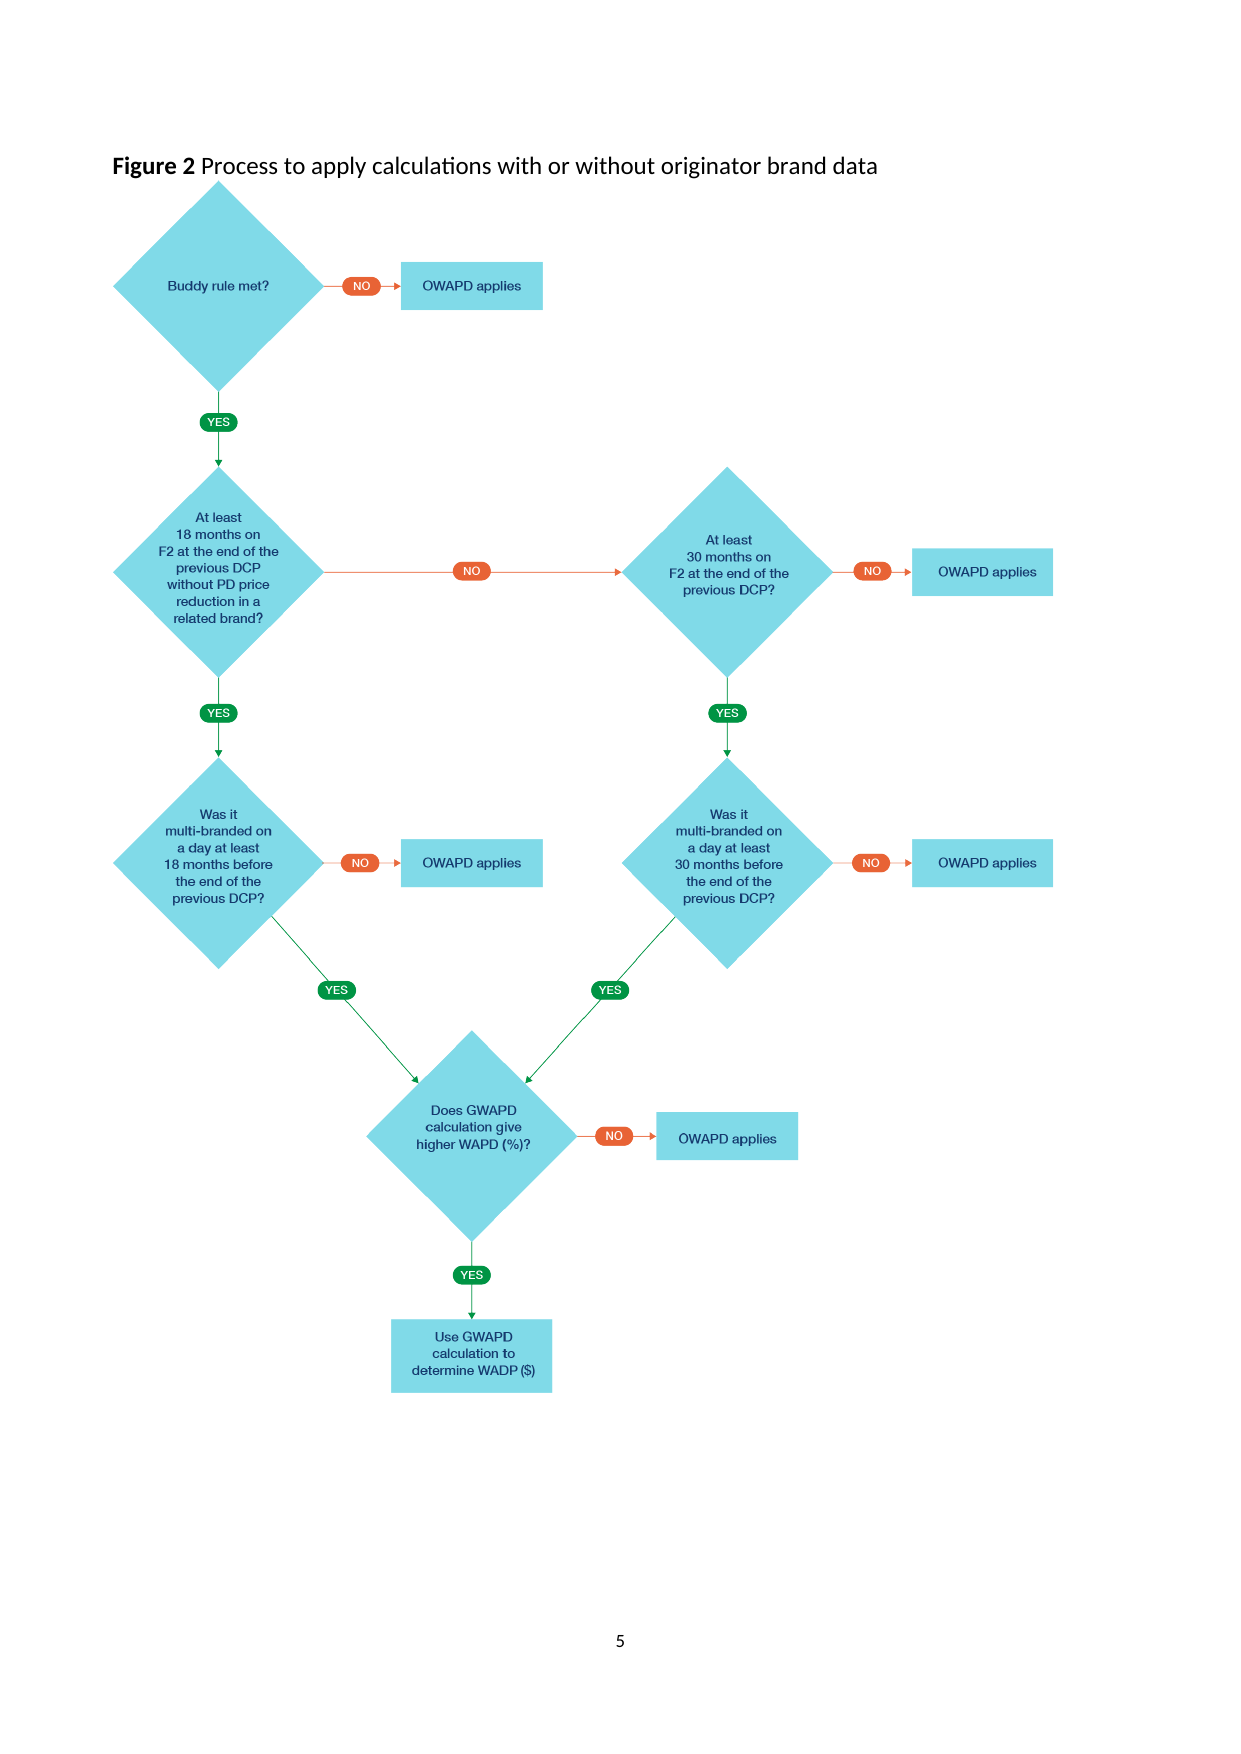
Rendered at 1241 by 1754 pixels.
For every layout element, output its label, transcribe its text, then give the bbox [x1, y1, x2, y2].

picture [112, 180, 1054, 1393]
text Figure 2 Process to apply calculations with or without originator brand data [112, 150, 1128, 181]
